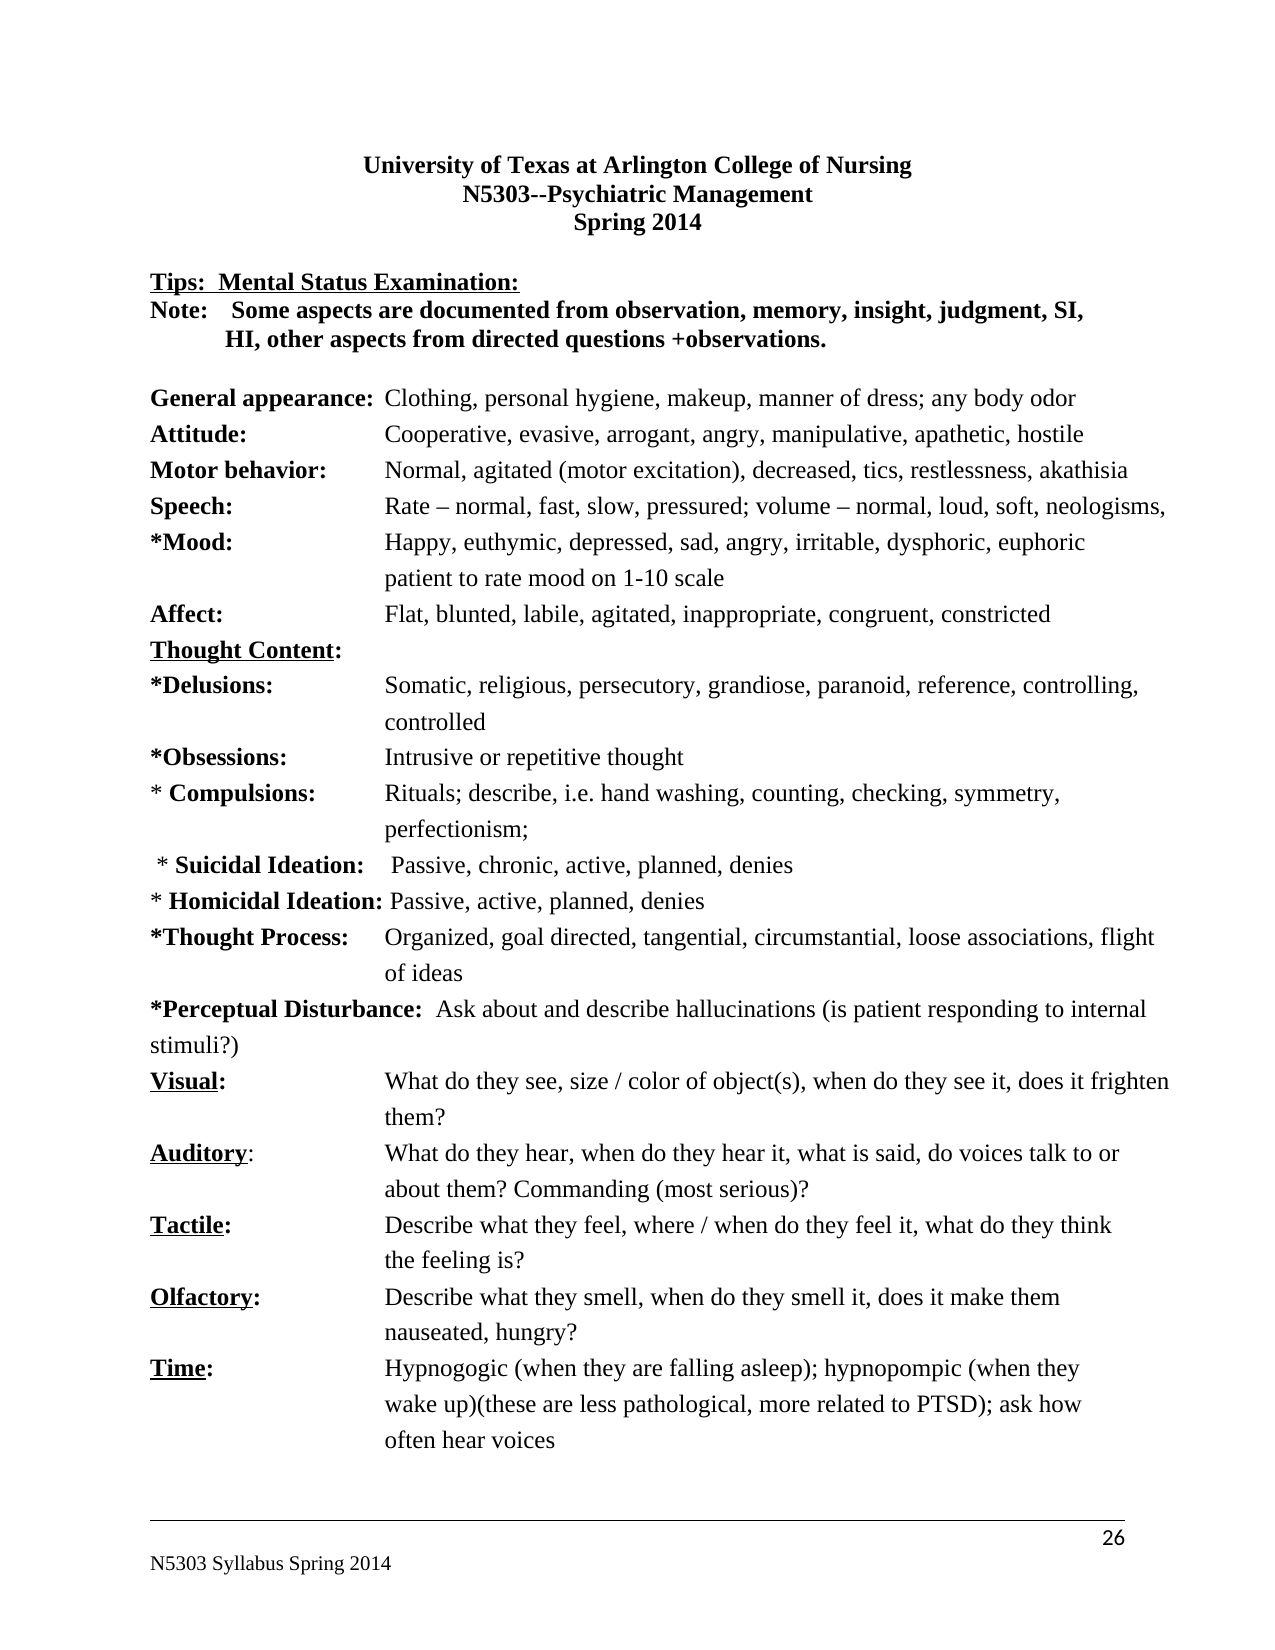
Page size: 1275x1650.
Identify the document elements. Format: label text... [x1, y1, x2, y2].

text Spring 2014 [150, 207, 1125, 236]
text Thought Content: [150, 635, 1125, 663]
text Affect: Flat, blunted, labile, agitated, inappropriate, congruent, constricted [150, 599, 1125, 627]
text Tips: Mental Status Examination: [150, 267, 1125, 295]
text * Homicidal Ideation: Passive, active, planned, denies [150, 886, 1125, 915]
text Olfactory: Describe what they smell, when do they smell it, does it make them nauseated, hungry? [150, 1282, 1125, 1346]
text Visual: What do they see, size / color of object(s), when do they see it, does it frighten them? [150, 1066, 1181, 1131]
text Auditory: What do they hear, when do they hear it, what is said, do voices talk to or about them? Commanding (most serious)? [150, 1138, 1125, 1202]
text Tactile: Describe what they feel, where / when do they feel it, what do they think the feeling is? [150, 1210, 1144, 1274]
text *Obsessions: Intrusive or repetitive thought [150, 742, 1125, 771]
text Note: Some aspects are documented from observation, memory, insight, judgment, SI, HI, other aspects from directed questions +observations. [150, 295, 1125, 353]
text * Compulsions: Rituals; describe, i.e. hand washing, counting, checking, symmetry, perfectionism; [150, 778, 1125, 843]
text Speech: Rate – normal, fast, slow, pressured; volume – normal, loud, soft, neologisms, [150, 491, 1181, 520]
text *Delusions: Somatic, religious, persecutory, grandiose, paranoid, reference, controlling, controlled [150, 671, 1181, 735]
text *Mood: Happy, euthymic, depressed, sad, angry, irritable, dysphoric, euphoric patient to rate mood on 1-10 scale [150, 527, 1125, 592]
text *Perceptual Disturbance: Ask about and describe hallucinations (is patient responding to internal stimuli?) [150, 994, 1181, 1059]
text University of Texas at Arlington College of Nursing [150, 150, 1125, 179]
text Motor behavior: Normal, agitated (motor excitation), decreased, tics, restlessness, akathisia [150, 455, 1200, 484]
text Attitude: Cooperative, evasive, arrogant, angry, manipulative, apathetic, hostile [150, 419, 1125, 448]
text * Suicidal Ideation: Passive, chronic, active, planned, denies [150, 850, 1125, 879]
text *Thought Process: Organized, goal directed, tangential, circumstantial, loose associations, flight of ideas [150, 922, 1181, 987]
text General appearance: Clothing, personal hygiene, makeup, manner of dress; any body odor [150, 383, 1125, 412]
text Time: Hypnogogic (when they are falling asleep); hypnopompic (when they wake up)(these are less pathological, more related to PTSD); ask how often hear voices [150, 1353, 1125, 1454]
text N5303--Psychiatric Management [150, 179, 1125, 207]
